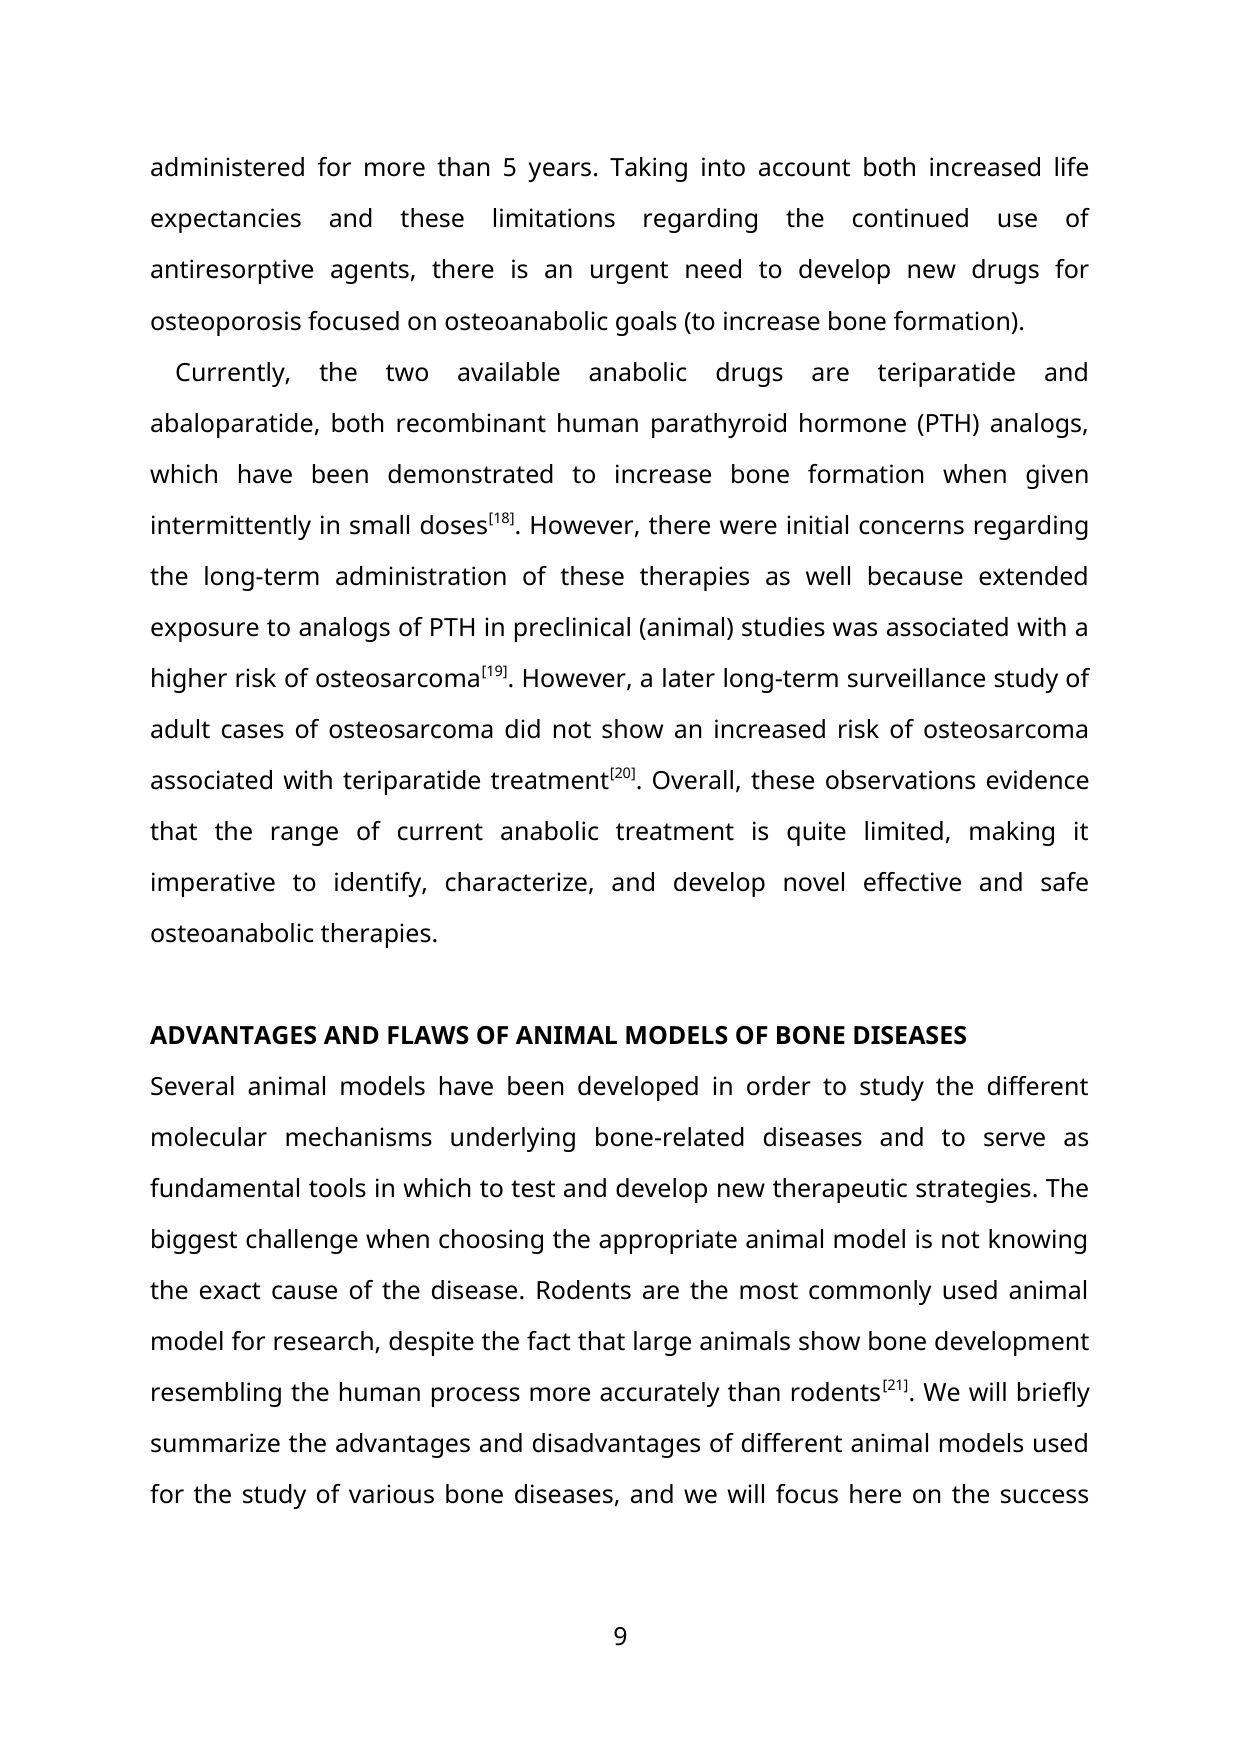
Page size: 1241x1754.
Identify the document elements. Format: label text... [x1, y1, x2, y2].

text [150, 1069, 1090, 1511]
text ADVANTAGES AND FLAWS OF ANIMAL MODELS OF BONE DISEASES [150, 1018, 1090, 1052]
text Currently, the two available anabolic drugs are teriparatide and abaloparatide, both recombinant human parathyroid hormone (PTH) analogs, which have been demonstrated to increase bone formation when given intermittently in small doses[18]. However, there were initial concerns regarding the long-term administration of these therapies as well because extended exposure to analogs of PTH in preclinical (animal) studies was associated with a higher risk of osteosarcoma[19]. However, a later long-term surveillance study of adult cases of osteosarcoma did not show an increased risk of osteosarcoma associated with teriparatide treatment[20]. Overall, these observations evidence that the range of current anabolic treatment is quite limited, making it imperative to identify, characterize, and develop novel effective and safe osteoanabolic therapies. [150, 354, 1090, 950]
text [150, 150, 1090, 337]
